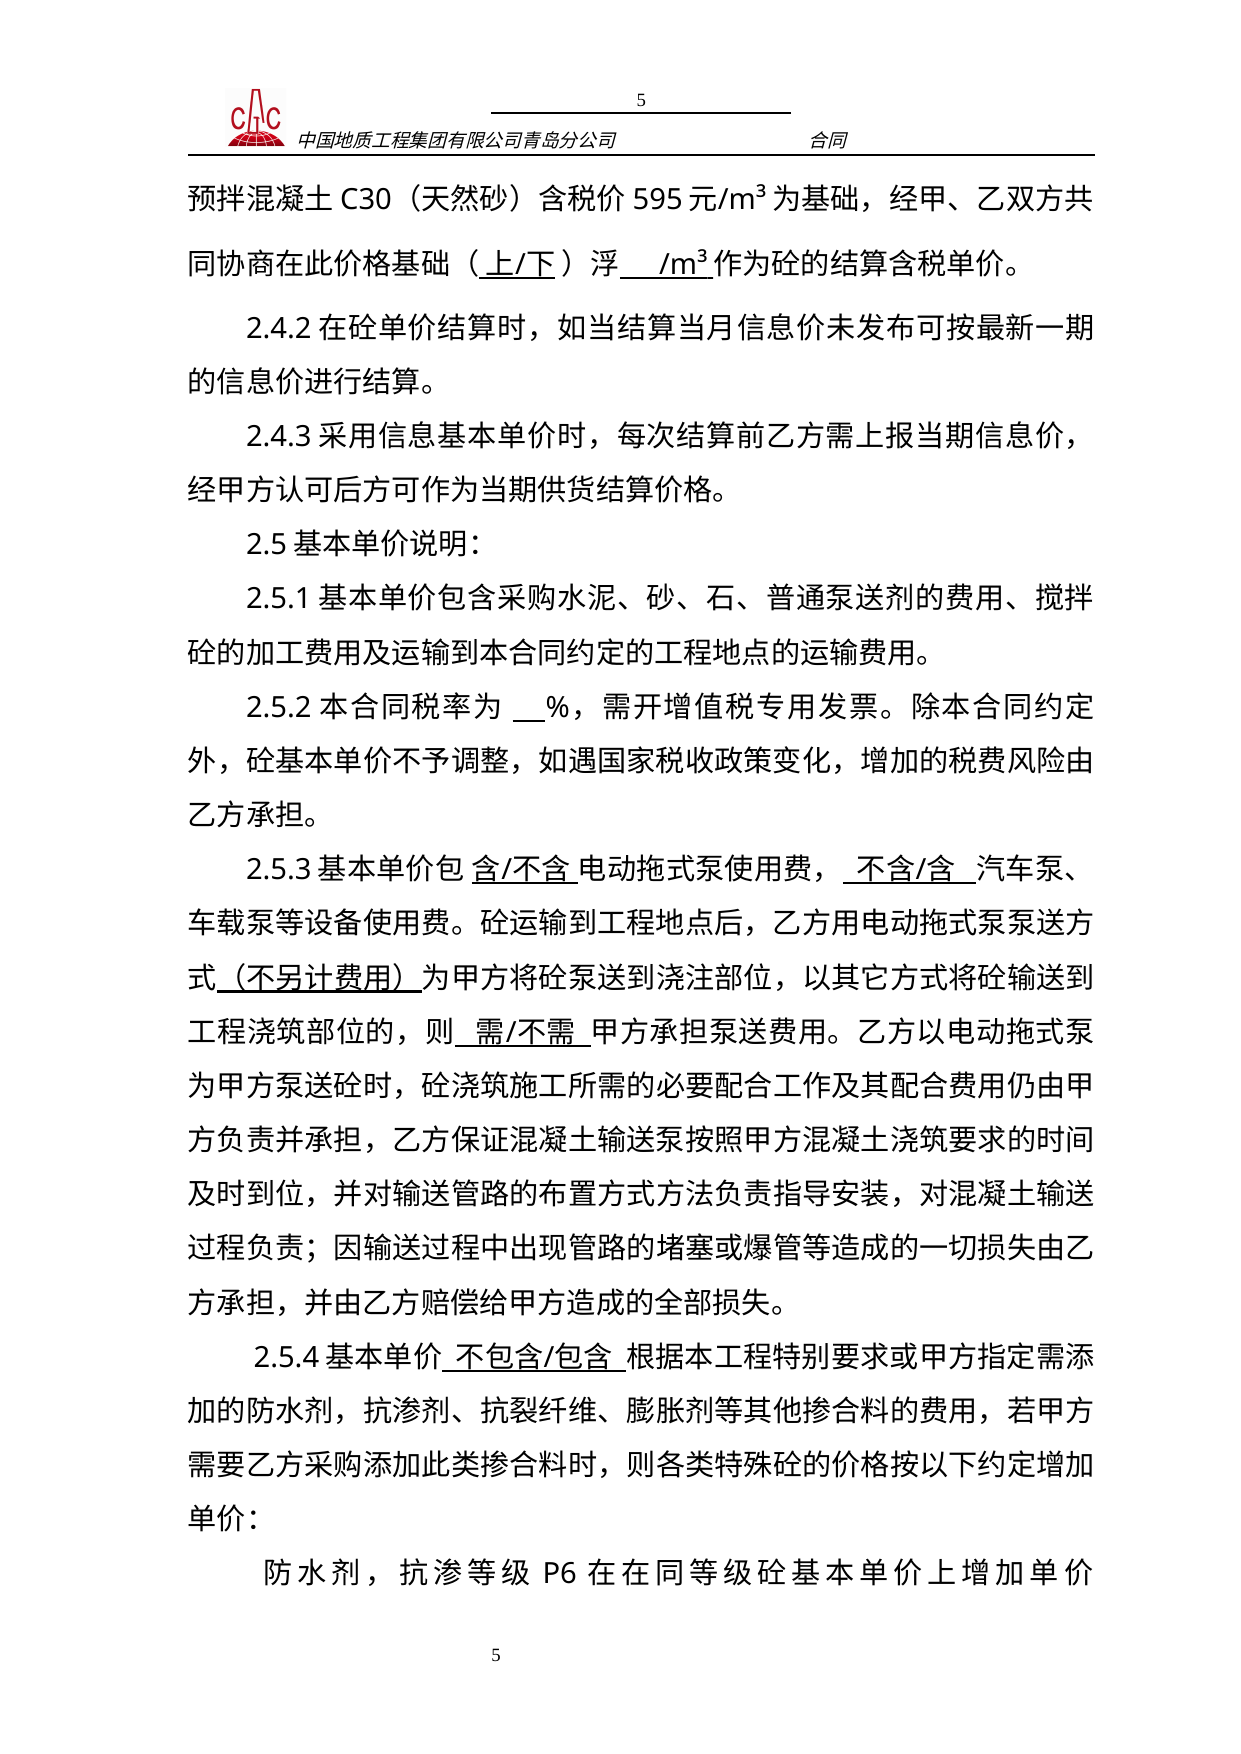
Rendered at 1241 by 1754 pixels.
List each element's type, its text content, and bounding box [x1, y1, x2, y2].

text 2.5基本单价说明： [187, 511, 1095, 566]
text 2.5.4基本单价 不包含/包含 根据本工程特别要求或甲方指定需添加的防水剂，抗渗剂、抗裂纤维、膨胀剂等其他掺合料的费用，若甲方需要乙方采购添加此类掺合料时，则各类特殊砼的价格按以下约定增加单价： [187, 1324, 1095, 1541]
text 2.5.1基本单价包含采购水泥、砂、石、普通泵送剂的费用、搅拌砼的加工费用及运输到本合同约定的工程地点的运输费用。 [187, 566, 1095, 674]
text 2.4.3采用信息基本单价时，每次结算前乙方需上报当期信息价，经甲方认可后方可作为当期供货结算价格。 [187, 403, 1095, 511]
text 2.4.2在砼单价结算时，如当结算当月信息价未发布可按最新一期的信息价进行结算。 [187, 295, 1095, 403]
text 2.5.2本合同税率为 %，需开增值税专用发票。除本合同约定外，砼基本单价不予调整，如遇国家税收政策变化，增加的税费风险由乙方承担。 [187, 674, 1095, 836]
text 防水剂，抗渗等级P6在在同等级砼基本单价上增加单价 元/m3； [187, 1541, 1095, 1595]
text 2.5.3基本单价包 含/不含 电动拖式泵使用费， 不含/含 汽车泵、车载泵等设备使用费。砼运输到工程地点后，乙方用电动拖式泵泵送方式（不另计费用）为甲方将砼泵送到浇注部位，以其它方式将砼输送到工程浇筑部位的，则 需/不需 甲方承担泵送费用。乙方以电动拖式泵为甲方泵送砼时，砼浇筑施工所需的必要配合工作及其配合费用仍由甲方负责并承担，乙方保证混凝土输送泵按照甲方混凝土浇筑要求的时间及时到位，并对输送管路的布置方式方法负责指导安装，对混凝土输送过程负责；因输送过程中出现管路的堵塞或爆管等造成的一切损失由乙方承担，并由乙方赔偿给甲方造成的全部损失。 [187, 836, 1095, 1324]
text 2.4.1依据青岛市2020年6月发布的《青岛材价》P16页第四项中预拌混凝土C30（天然砂）含税价595元/m³为基础，经甲、乙双方共同协商在此价格基础（ 上/下 ）浮 /m³作为砼的结算含税单价。 [187, 165, 1095, 295]
picture [225, 88, 287, 147]
